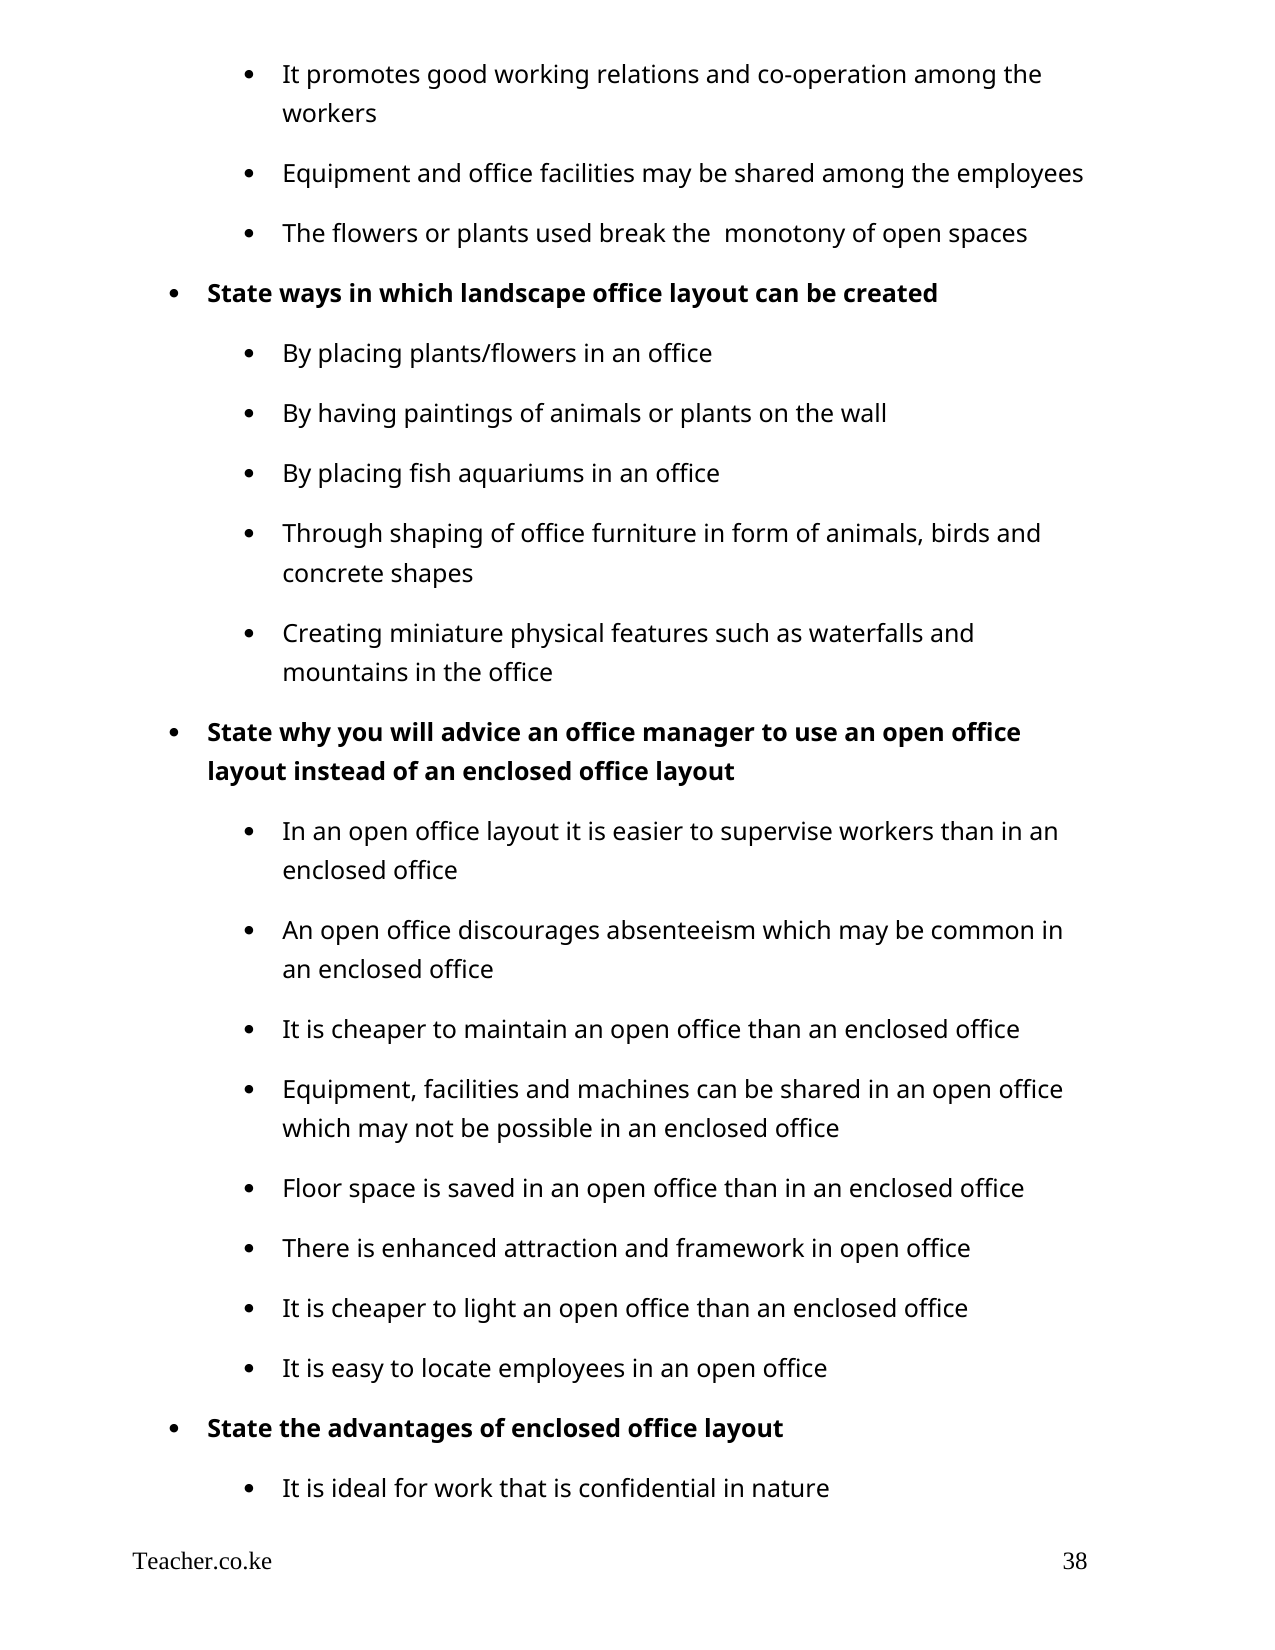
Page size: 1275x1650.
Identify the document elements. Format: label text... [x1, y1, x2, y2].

list There is enhanced attraction and framework in open office [244, 1231, 1087, 1265]
list In an open office layout it is easier to supervise workers than in an enclosed office [244, 814, 1087, 887]
list Equipment, facilities and machines can be shared in an open office which may not be possible in an enclosed office [244, 1072, 1087, 1145]
list It is ideal for work that is confidential in nature [244, 1471, 1087, 1505]
list It promotes good working relations and co-operation among the workers [244, 57, 1087, 130]
list It is easy to locate employees in an open office [244, 1351, 1087, 1385]
list By placing fish aquariums in an office [244, 456, 1087, 490]
list An open office discourages absenteeism which may be common in an enclosed office [244, 913, 1087, 986]
list Equipment and office facilities may be shared among the employees [244, 156, 1087, 190]
list By having paintings of animals or plants on the wall [244, 396, 1087, 430]
list State ways in which landscape office layout can be created [169, 276, 1087, 310]
list State why you will advice an office manager to use an open office layout instead of an enclosed office layout [169, 714, 1087, 788]
list State the advantages of enclosed office layout [169, 1411, 1087, 1445]
list The flowers or plants used break the monotony of open spaces [244, 216, 1087, 250]
list Creating miniature physical features such as waterfalls and mountains in the office [244, 615, 1087, 688]
list By placing plants/flowers in an office [244, 336, 1087, 370]
list Floor space is saved in an open office than in an enclosed office [244, 1171, 1087, 1205]
list Through shaping of office furniture in form of animals, birds and concrete shapes [244, 516, 1087, 589]
list It is cheaper to maintain an open office than an enclosed office [244, 1012, 1087, 1046]
list It is cheaper to light an open office than an enclosed office [244, 1291, 1087, 1325]
